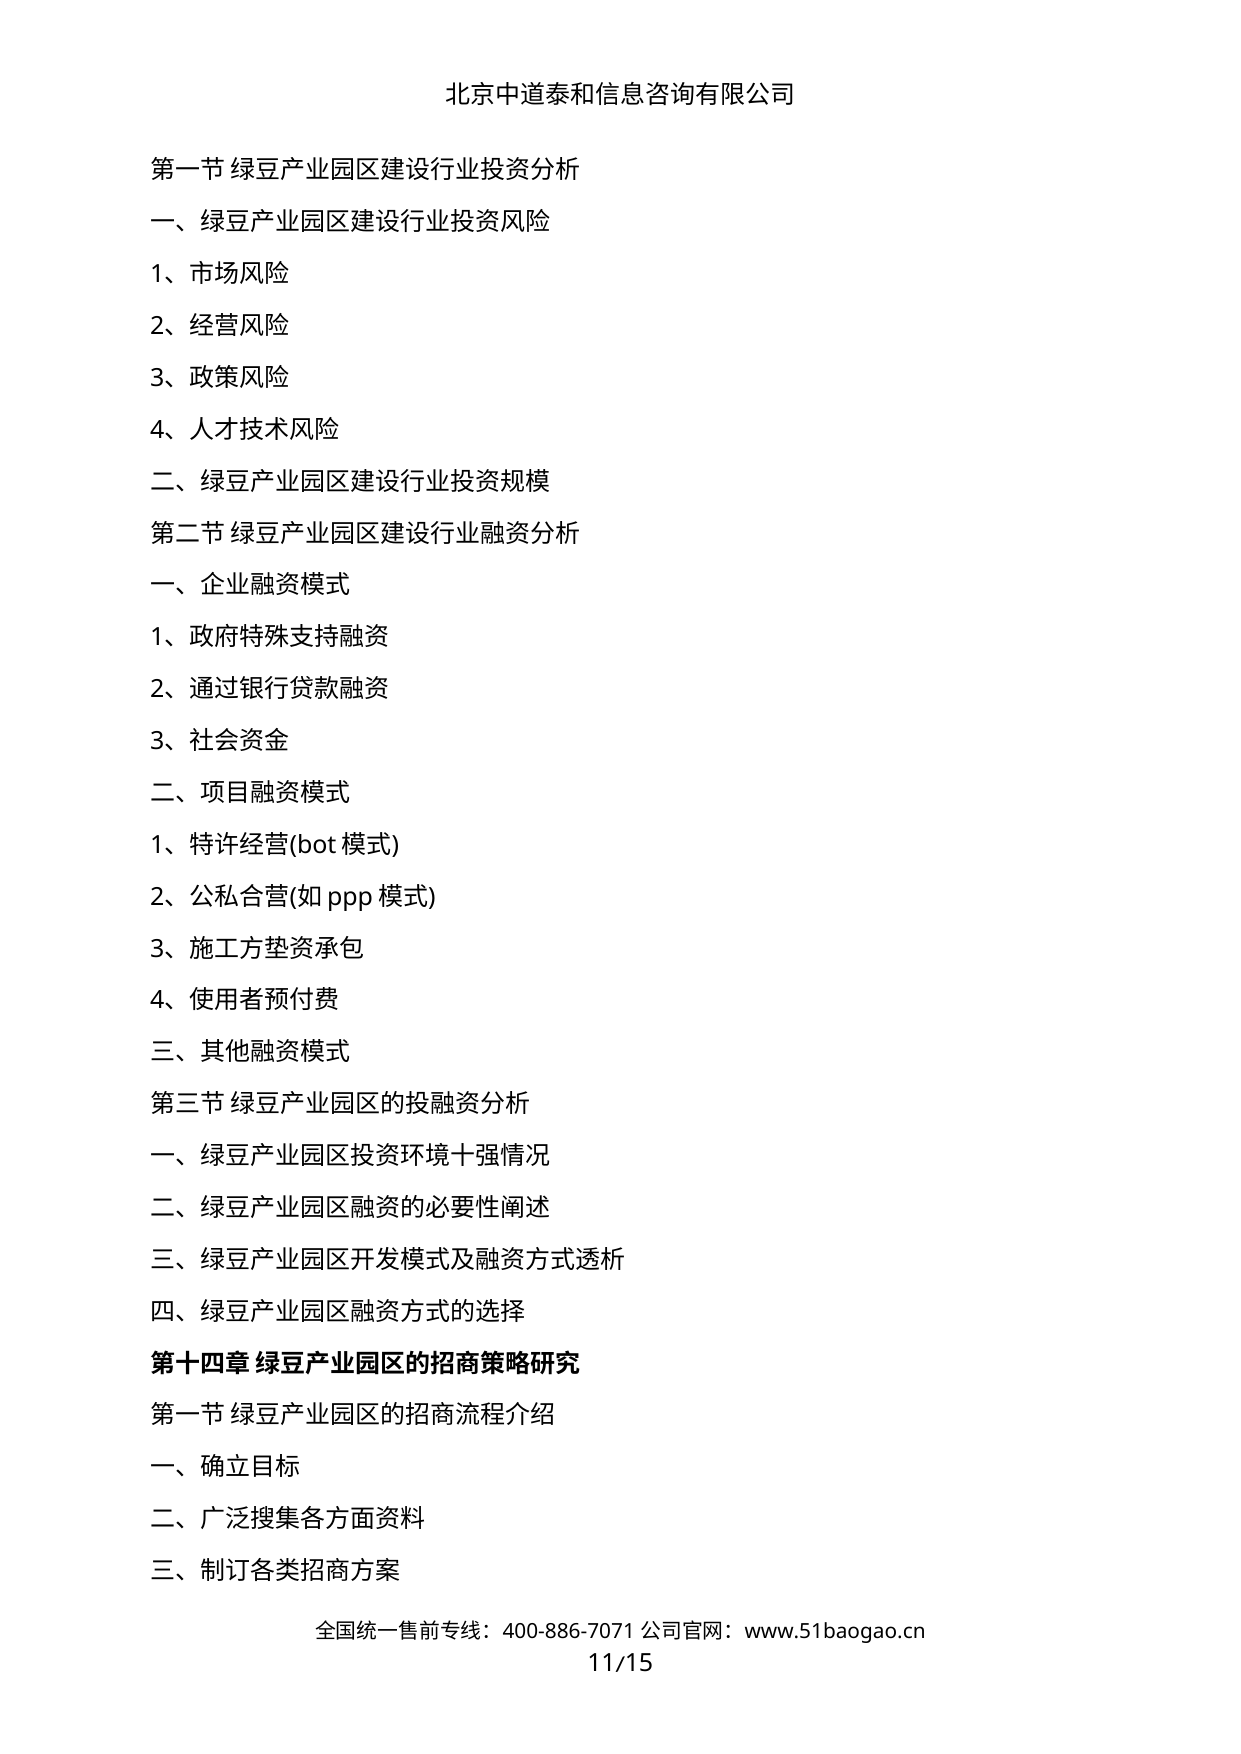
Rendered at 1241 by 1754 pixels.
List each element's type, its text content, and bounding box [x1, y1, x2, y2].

text 一、绿豆产业园区投资环境十强情况 [150, 1136, 1090, 1172]
text 一、确立目标 [150, 1447, 1090, 1483]
text 第一节 绿豆产业园区的招商流程介绍 [150, 1395, 1090, 1431]
text 第十四章 绿豆产业园区的招商策略研究 [150, 1343, 1090, 1379]
text 第二节 绿豆产业园区建设行业融资分析 [150, 513, 1090, 549]
text 1、特许经营(bot模式) [150, 824, 1090, 861]
text 1、市场风险 [150, 254, 1090, 290]
text 1、政府特殊支持融资 [150, 617, 1090, 653]
text 3、施工方垫资承包 [150, 928, 1090, 964]
text 一、企业融资模式 [150, 565, 1090, 601]
text 3、社会资金 [150, 721, 1090, 757]
text 2、经营风险 [150, 306, 1090, 342]
text 2、通过银行贷款融资 [150, 669, 1090, 705]
text 二、绿豆产业园区建设行业投资规模 [150, 461, 1090, 497]
text 三、绿豆产业园区开发模式及融资方式透析 [150, 1239, 1090, 1276]
text 4、使用者预付费 [150, 980, 1090, 1016]
text 二、绿豆产业园区融资的必要性阐述 [150, 1187, 1090, 1224]
text 第三节 绿豆产业园区的投融资分析 [150, 1084, 1090, 1120]
text 二、项目融资模式 [150, 772, 1090, 809]
text 3、政策风险 [150, 357, 1090, 394]
text 第一节 绿豆产业园区建设行业投资分析 [150, 150, 1090, 186]
text 三、其他融资模式 [150, 1032, 1090, 1068]
text 三、制订各类招商方案 [150, 1551, 1090, 1587]
text 4、人才技术风险 [150, 409, 1090, 446]
text 四、绿豆产业园区融资方式的选择 [150, 1291, 1090, 1327]
text 2、公私合营(如ppp模式) [150, 876, 1090, 912]
text 一、绿豆产业园区建设行业投资风险 [150, 202, 1090, 238]
text 二、广泛搜集各方面资料 [150, 1499, 1090, 1535]
